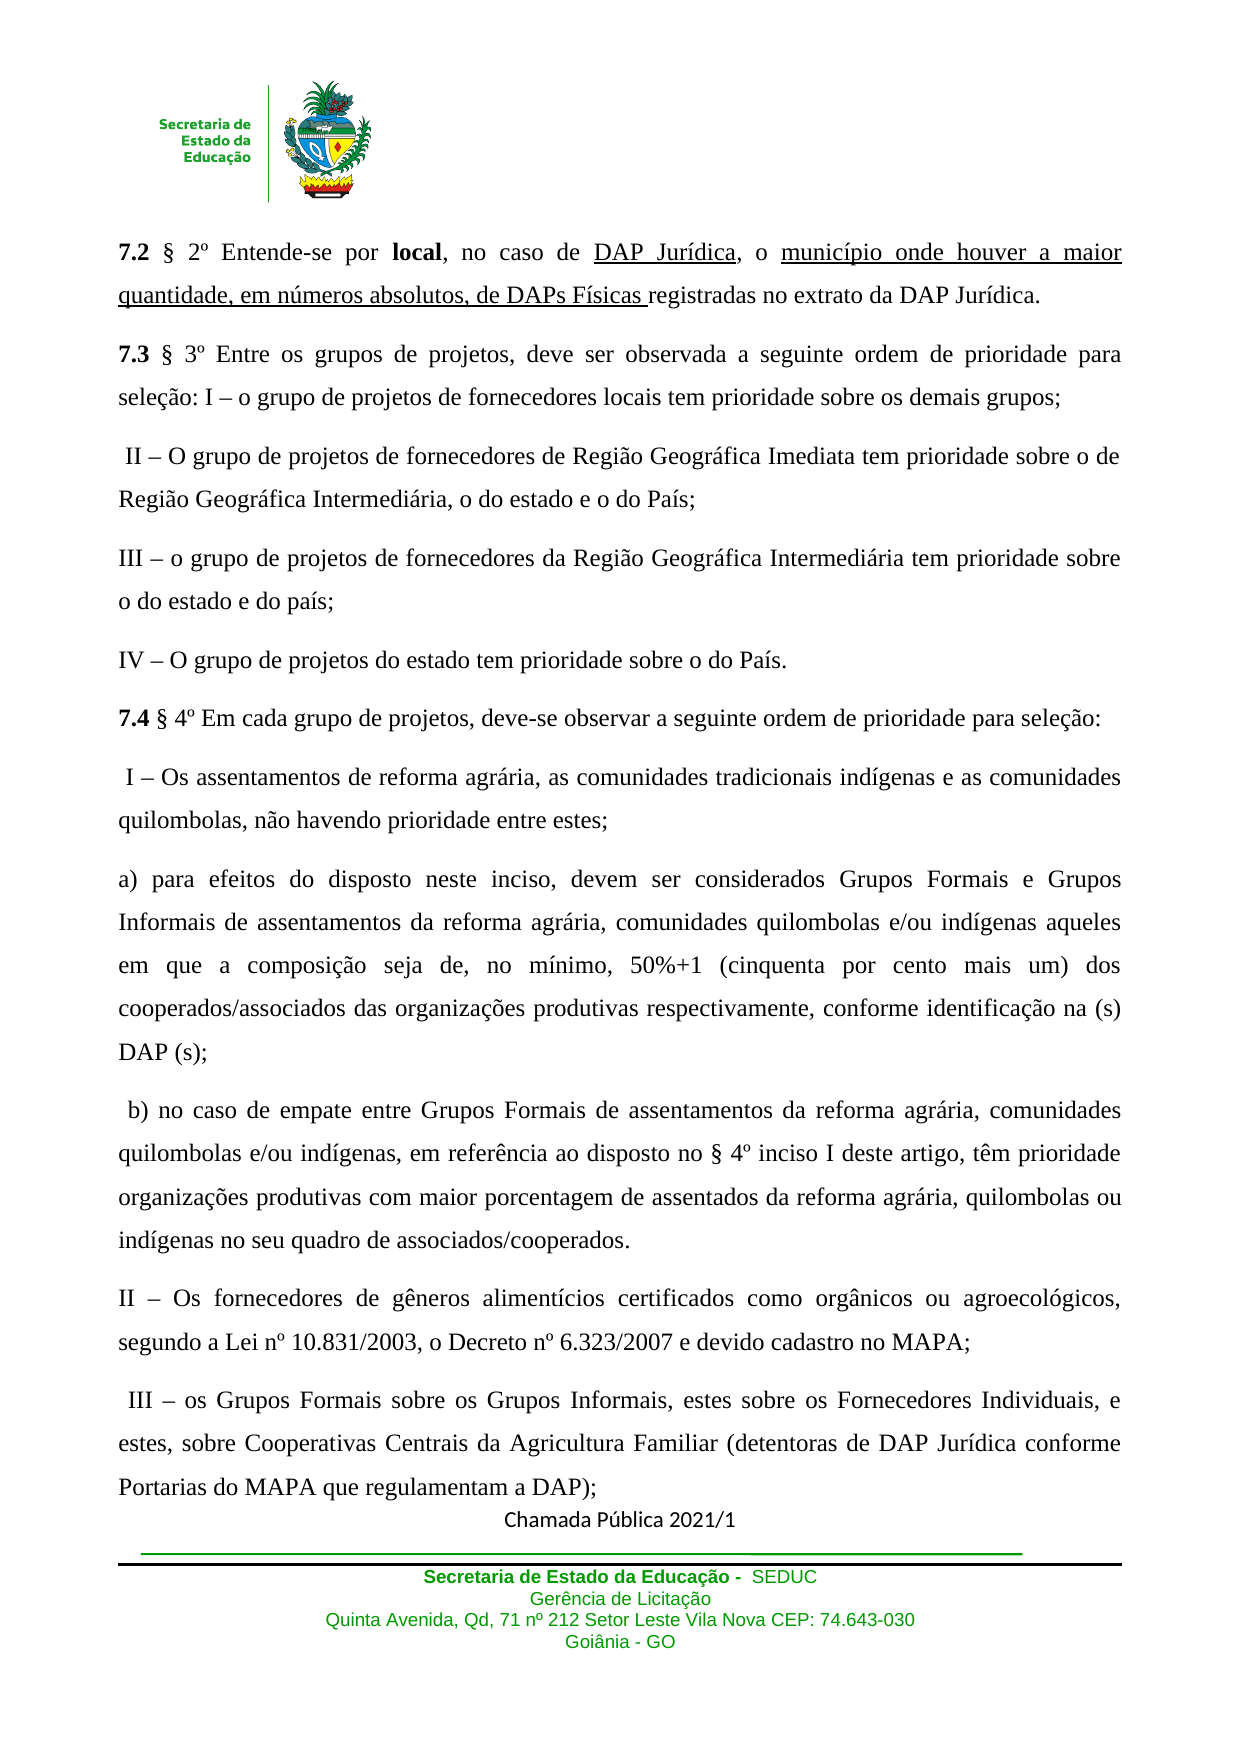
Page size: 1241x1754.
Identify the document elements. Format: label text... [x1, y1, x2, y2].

picture [118, 73, 412, 210]
text 7.3 § 3º Entre os grupos de projetos, deve ser observada a seguinte ordem de prioridade para seleção: I – o grupo de projetos de fornecedores locais tem prioridade sobre os demais grupos; [118, 339, 1122, 411]
text 7.4 § 4º Em cada grupo de projetos, deve-se observar a seguinte ordem de prioridade para seleção: [118, 703, 1122, 732]
text I – Os assentamentos de reforma agrária, as comunidades tradicionais indígenas e as comunidades quilombolas, não havendo prioridade entre estes; [118, 762, 1122, 834]
text IV – O grupo de projetos do estado tem prioridade sobre o do País. [118, 645, 1122, 673]
text 7.2 § 2º Entende-se por local, no caso de DAP Jurídica, o município onde houver a maior quantidade, em números absolutos, de DAPs Físicas registradas no extrato da DAP Jurídica. [118, 237, 1122, 309]
text II – Os fornecedores de gêneros alimentícios certificados como orgânicos ou agroecológicos, segundo a Lei nº 10.831/2003, o Decreto nº 6.323/2007 e devido cadastro no MAPA; [118, 1283, 1122, 1355]
text II – O grupo de projetos de fornecedores de Região Geográfica Imediata tem prioridade sobre o de Região Geográfica Intermediária, o do estado e o do País; [118, 441, 1122, 513]
text b) no caso de empate entre Grupos Formais de assentamentos da reforma agrária, comunidades quilombolas e/ou indígenas, em referência ao disposto no § 4º inciso I deste artigo, têm prioridade organizações produtivas com maior porcentagem de assentados da reforma agrária, quilombolas ou indígenas no seu quadro de associados/cooperados. [118, 1095, 1122, 1253]
text III – o grupo de projetos de fornecedores da Região Geográfica Intermediária tem prioridade sobre o do estado e do país; [118, 543, 1122, 615]
text a) para efeitos do disposto neste inciso, devem ser considerados Grupos Formais e Grupos Informais de assentamentos da reforma agrária, comunidades quilombolas e/ou indígenas aqueles em que a composição seja de, no mínimo, 50%+1 (cinquenta por cento mais um) dos cooperados/associados das organizações produtivas respectivamente, conforme identificação na (s) DAP (s); [118, 864, 1122, 1065]
text III – os Grupos Formais sobre os Grupos Informais, estes sobre os Fornecedores Individuais, e estes, sobre Cooperativas Centrais da Agricultura Familiar (detentoras de DAP Jurídica conforme Portarias do MAPA que regulamentam a DAP); [118, 1385, 1122, 1500]
